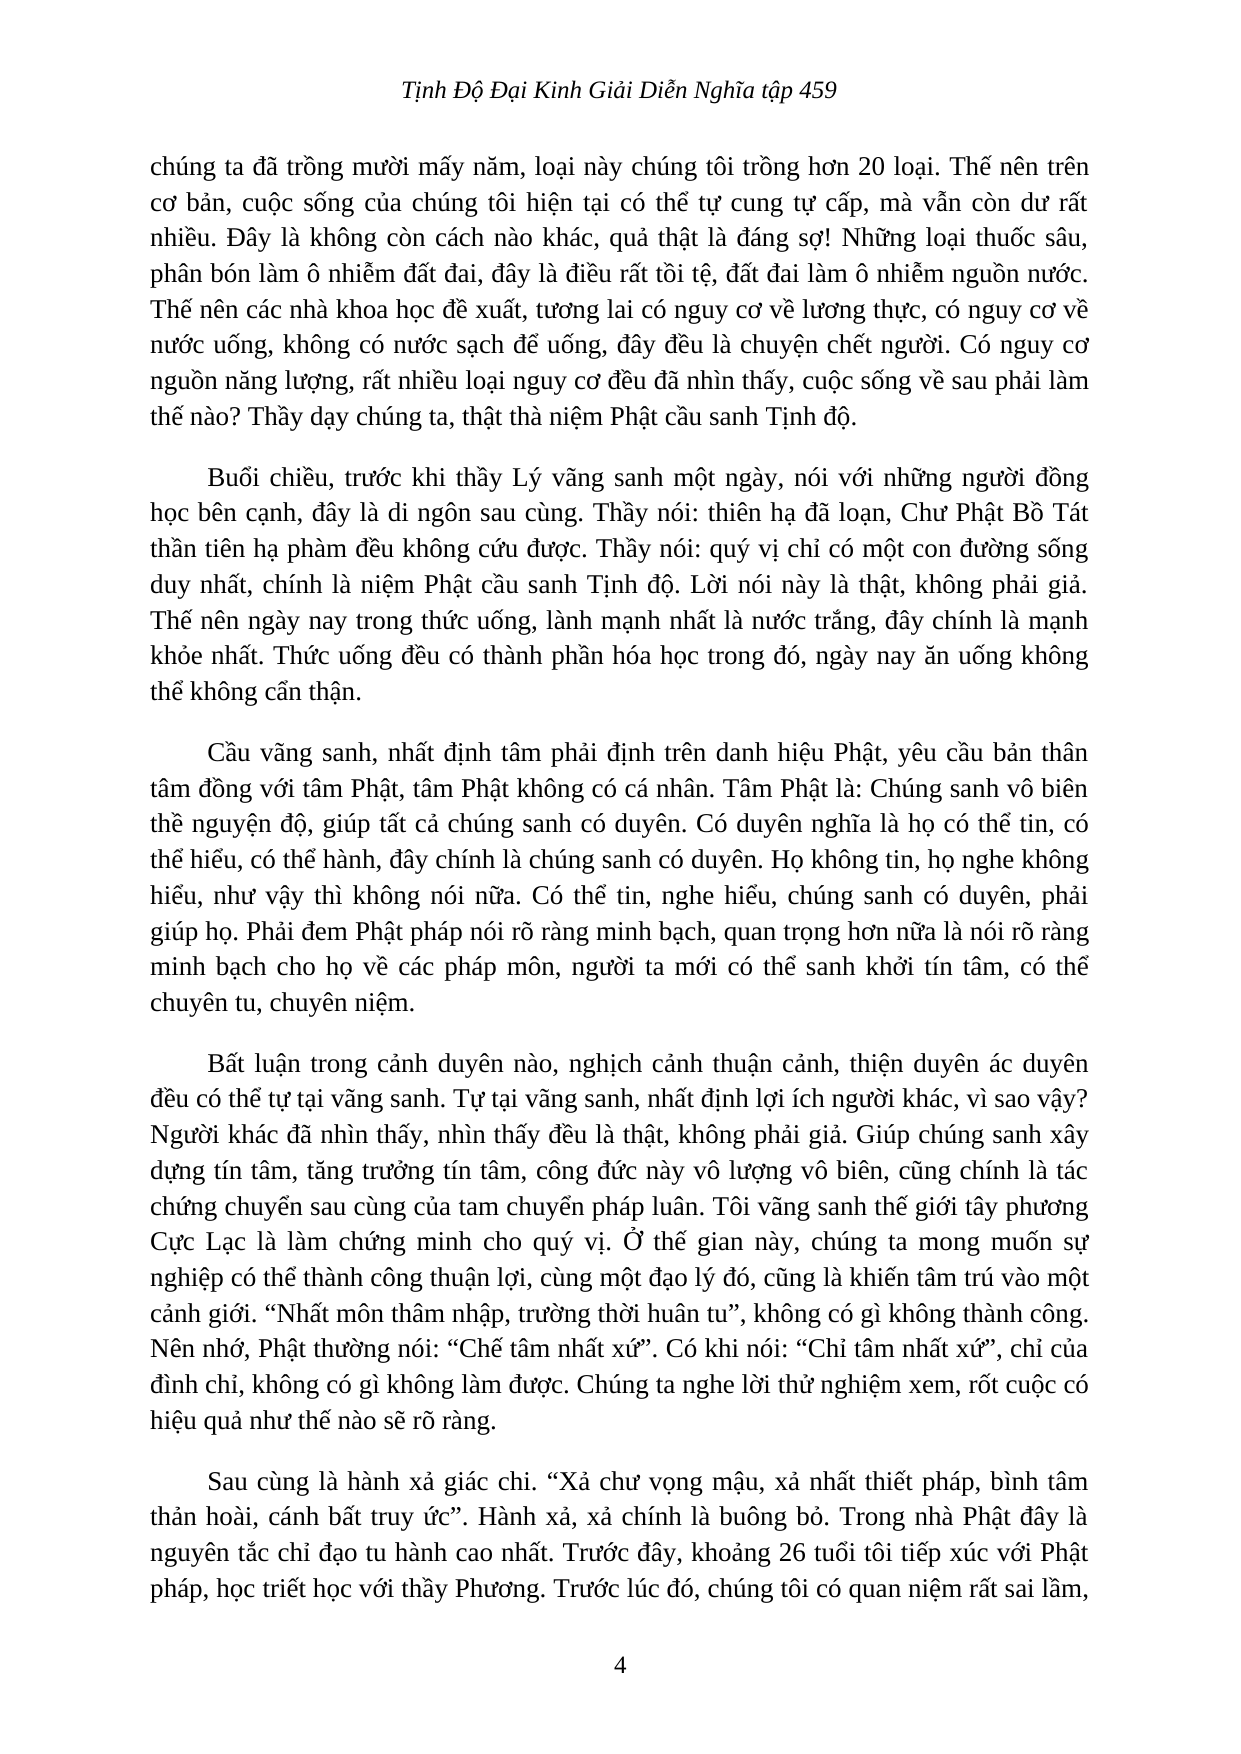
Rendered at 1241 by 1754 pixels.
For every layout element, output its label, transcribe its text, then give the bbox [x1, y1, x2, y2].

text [150, 150, 1090, 431]
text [150, 1465, 1090, 1603]
text Bất luận trong cảnh duyên nào, nghịch cảnh thuận cảnh, thiện duyên ác duyên đều có thể tự tại vãng sanh. Tự tại vãng sanh, nhất định lợi ích người khác, vì sao vậy? Người khác đã nhìn thấy, nhìn thấy đều là thật, không phải giả. Giúp chúng sanh xây dựng tín tâm, tăng trưởng tín tâm, công đức này vô lượng vô biên, cũng chính là tác chứng chuyển sau cùng của tam chuyển pháp luân. Tôi vãng sanh thế giới tây phương Cực Lạc là làm chứng minh cho quý vị. Ở thế gian này, chúng ta mong muốn sự nghiệp có thể thành công thuận lợi, cùng một đạo lý đó, cũng là khiến tâm trú vào một cảnh giới. “Nhất môn thâm nhập, trường thời huân tu”, không có gì không thành công. Nên nhớ, Phật thường nói: “Chế tâm nhất xứ”. Có khi nói: “Chỉ tâm nhất xứ”, chỉ của đình chỉ, không có gì không làm được. Chúng ta nghe lời thử nghiệm xem, rốt cuộc có hiệu quả như thế nào sẽ rõ ràng. [150, 1047, 1090, 1435]
text Cầu vãng sanh, nhất định tâm phải định trên danh hiệu Phật, yêu cầu bản thân tâm đồng với tâm Phật, tâm Phật không có cá nhân. Tâm Phật là: Chúng sanh vô biên thề nguyện độ, giúp tất cả chúng sanh có duyên. Có duyên nghĩa là họ có thể tin, có thể hiểu, có thể hành, đây chính là chúng sanh có duyên. Họ không tin, họ nghe không hiểu, như vậy thì không nói nữa. Có thể tin, nghe hiểu, chúng sanh có duyên, phải giúp họ. Phải đem Phật pháp nói rõ ràng minh bạch, quan trọng hơn nữa là nói rõ ràng minh bạch cho họ về các pháp môn, người ta mới có thể sanh khởi tín tâm, có thể chuyên tu, chuyên niệm. [150, 736, 1090, 1017]
text Buổi chiều, trước khi thầy Lý vãng sanh một ngày, nói với những người đồng học bên cạnh, đây là di ngôn sau cùng. Thầy nói: thiên hạ đã loạn, Chư Phật Bồ Tát thần tiên hạ phàm đều không cứu được. Thầy nói: quý vị chỉ có một con đường sống duy nhất, chính là niệm Phật cầu sanh Tịnh độ. Lời nói này là thật, không phải giả. Thế nên ngày nay trong thức uống, lành mạnh nhất là nước trắng, đây chính là mạnh khỏe nhất. Thức uống đều có thành phần hóa học trong đó, ngày nay ăn uống không thể không cẩn thận. [150, 461, 1090, 706]
